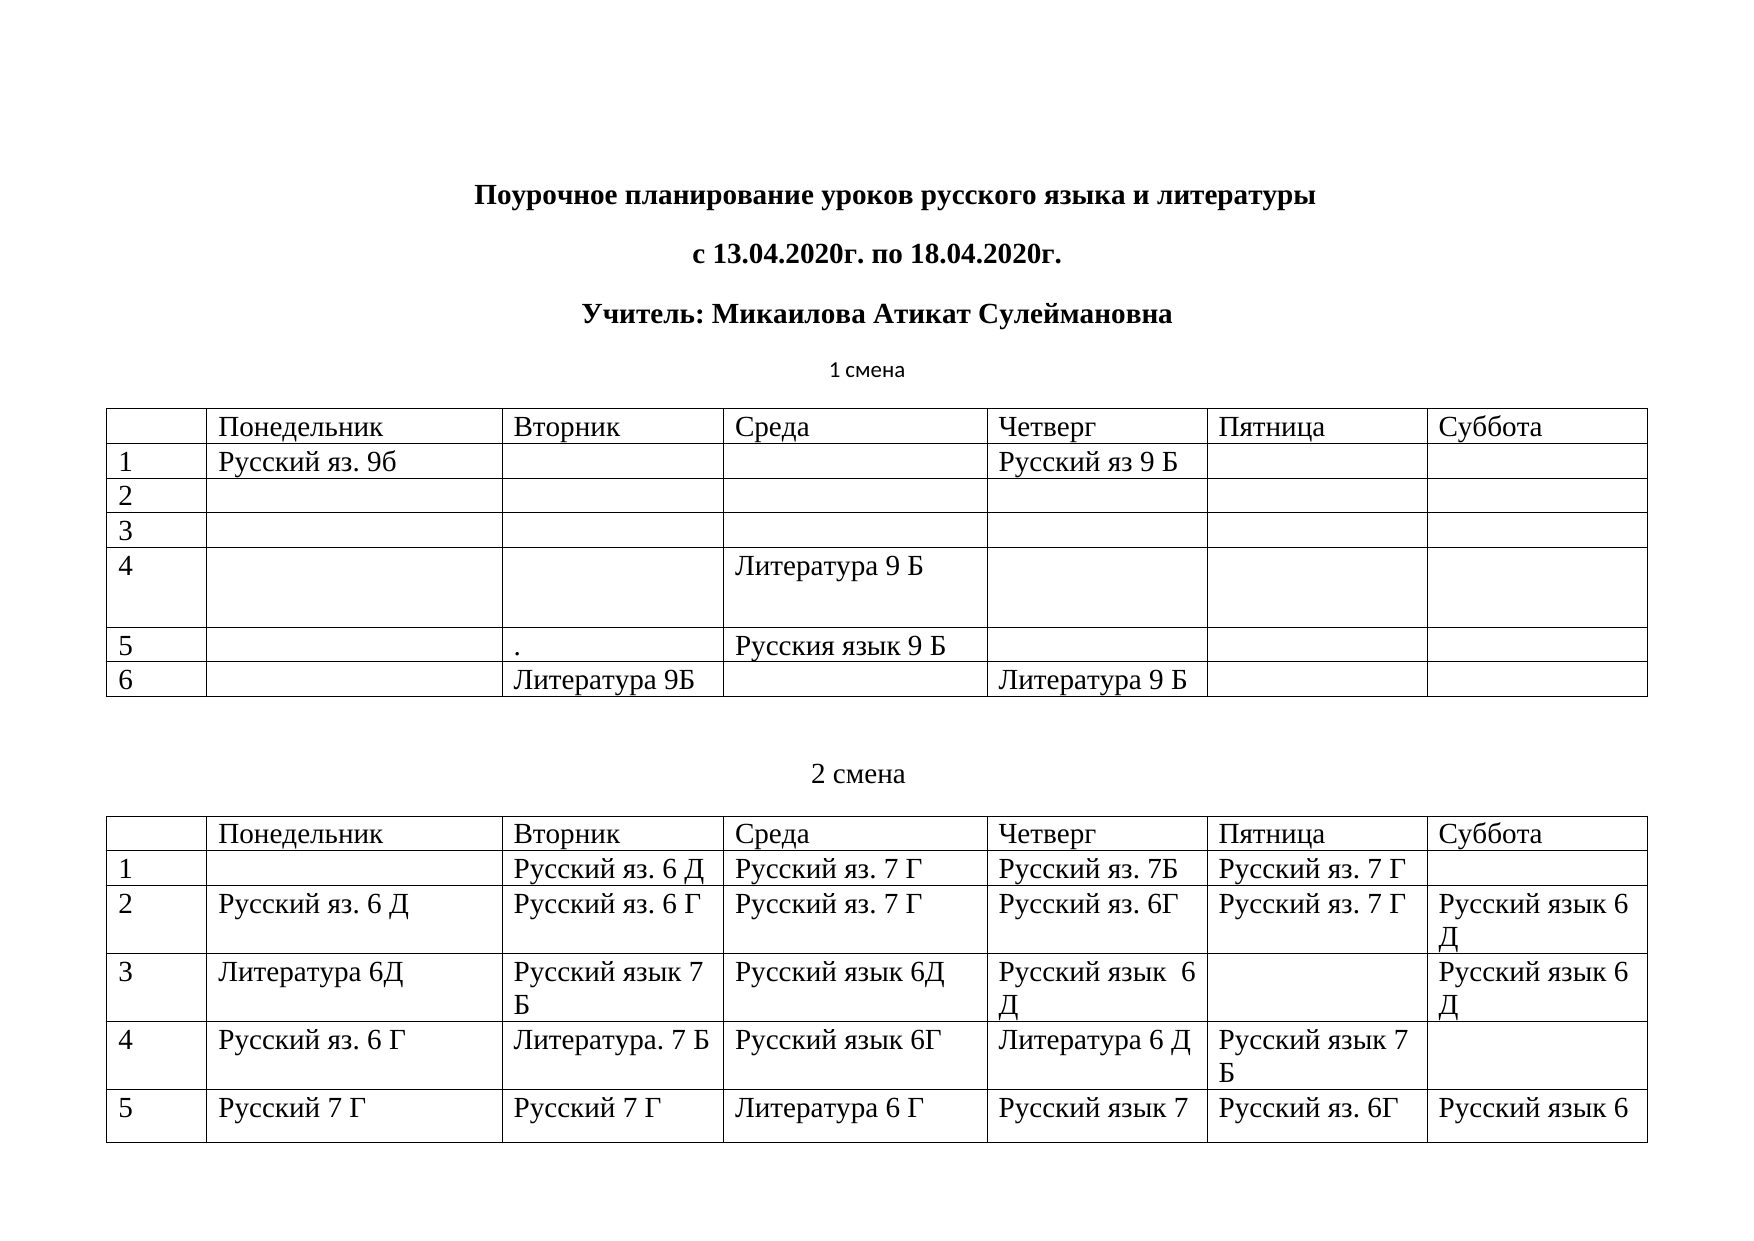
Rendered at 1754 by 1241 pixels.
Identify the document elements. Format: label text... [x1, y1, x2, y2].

table_cell Русский яз. 6 Д [503, 851, 723, 885]
table_cell [988, 479, 1207, 512]
table_cell [1208, 548, 1427, 627]
table_cell Русский 7 Г [503, 1090, 723, 1142]
table_cell Литература. 7 Б [503, 1022, 723, 1089]
table_cell 4 [107, 1022, 206, 1089]
table_header Понедельник [207, 817, 502, 850]
table_cell [1428, 548, 1647, 627]
table_cell Литература 6 Д [988, 1022, 1207, 1089]
table_cell Литература 6Д [207, 954, 502, 1021]
table_header [107, 817, 206, 850]
table_cell Русский яз. 6 Д [207, 886, 502, 953]
table_cell [724, 444, 987, 477]
table_cell [1428, 513, 1647, 547]
text 2 смена [118, 756, 1636, 790]
table_cell [207, 851, 502, 885]
table_header Четверг [988, 409, 1207, 443]
table_cell Русский яз. 7 Г [1208, 851, 1427, 885]
table_cell [1208, 662, 1427, 696]
table_cell Русский язык 6 Д [1428, 954, 1647, 1021]
table_header Суббота [1428, 409, 1647, 443]
table_header Вторник [503, 817, 723, 850]
table_cell Литература 9 Б [988, 662, 1207, 696]
table_cell [1428, 662, 1647, 696]
table_header Вторник [503, 409, 723, 443]
table_cell [988, 513, 1207, 547]
table_cell Русский яз. 7Б [988, 851, 1207, 885]
table_cell [1208, 628, 1427, 661]
table_cell 1 [107, 444, 206, 477]
table_cell Русский 7 Г [207, 1090, 502, 1142]
table_cell Русский яз. 6 Г [503, 886, 723, 953]
table_cell Русский яз. 6Г [988, 886, 1207, 953]
table_cell Русский яз. 7 Г [724, 886, 987, 953]
table_cell . [503, 628, 723, 661]
table_cell [207, 628, 502, 661]
table_cell Русский язык 6Д [724, 954, 987, 1021]
table_cell [503, 444, 723, 477]
table_cell [724, 513, 987, 547]
text Учитель: Микаилова Атикат Сулеймановна [118, 296, 1636, 329]
table_cell Литература 9 Б [724, 548, 987, 627]
table_cell 3 [107, 954, 206, 1021]
table_header Понедельник [207, 409, 502, 443]
table_header Среда [724, 817, 987, 850]
table_cell [1428, 444, 1647, 477]
text Поурочное планирование уроков русского языка и литературы [118, 177, 1636, 211]
table_cell Литература 6 Г [724, 1090, 987, 1142]
table_header [107, 409, 206, 443]
table_cell [724, 479, 987, 512]
table_cell [503, 513, 723, 547]
table_cell Русский язык 6Г [724, 1022, 987, 1089]
table_cell [988, 628, 1207, 661]
table_cell 6 [107, 662, 206, 696]
table_cell [207, 548, 502, 627]
table_cell [1428, 1022, 1647, 1089]
table_cell [1208, 444, 1427, 477]
table_cell 2 [107, 479, 206, 512]
table_cell Русский язык 7 Б [1208, 1022, 1427, 1089]
table_cell [207, 662, 502, 696]
table_cell 3 [107, 513, 206, 547]
table_cell [207, 513, 502, 547]
table_header Среда [724, 409, 987, 443]
table_cell [503, 479, 723, 512]
table_cell Русский яз. 9б [207, 444, 502, 477]
table_header Пятница [1208, 409, 1427, 443]
table_cell Литература 9Б [503, 662, 723, 696]
table_cell Русский язык 7 Б [503, 954, 723, 1021]
table_cell [207, 479, 502, 512]
table_header Четверг [988, 817, 1207, 850]
text 1 смена [118, 355, 1636, 383]
table_cell [1428, 628, 1647, 661]
table_cell [1208, 479, 1427, 512]
table_cell Русския язык 9 Б [724, 628, 987, 661]
table_cell Русский язык 6 Г [1428, 1090, 1647, 1142]
table_header Суббота [1428, 817, 1647, 850]
text с 13.04.2020г. по 18.04.2020г. [118, 237, 1636, 270]
table_cell 5 [107, 628, 206, 661]
table_cell 2 [107, 886, 206, 953]
table_cell [1428, 851, 1647, 885]
table_cell 5 [107, 1090, 206, 1142]
table_cell [503, 548, 723, 627]
table_cell Русский язык 6 Д [988, 954, 1207, 1021]
table_cell [1208, 513, 1427, 547]
table_cell Русский яз. 6Г [1208, 1090, 1427, 1142]
table_cell Русский яз 9 Б [988, 444, 1207, 477]
table_header Пятница [1208, 817, 1427, 850]
table_cell Русский яз. 7 Г [724, 851, 987, 885]
table_cell Русский язык 6 Д [1428, 886, 1647, 953]
table_cell 1 [107, 851, 206, 885]
table_cell [1428, 479, 1647, 512]
table_cell [724, 662, 987, 696]
table_cell Русский яз. 7 Г [1208, 886, 1427, 953]
table_cell 4 [107, 548, 206, 627]
table_cell [988, 548, 1207, 627]
table_cell Русский язык 7 Г [988, 1090, 1207, 1142]
table_cell Русский яз. 6 Г [207, 1022, 502, 1089]
table_cell [1208, 954, 1427, 1021]
